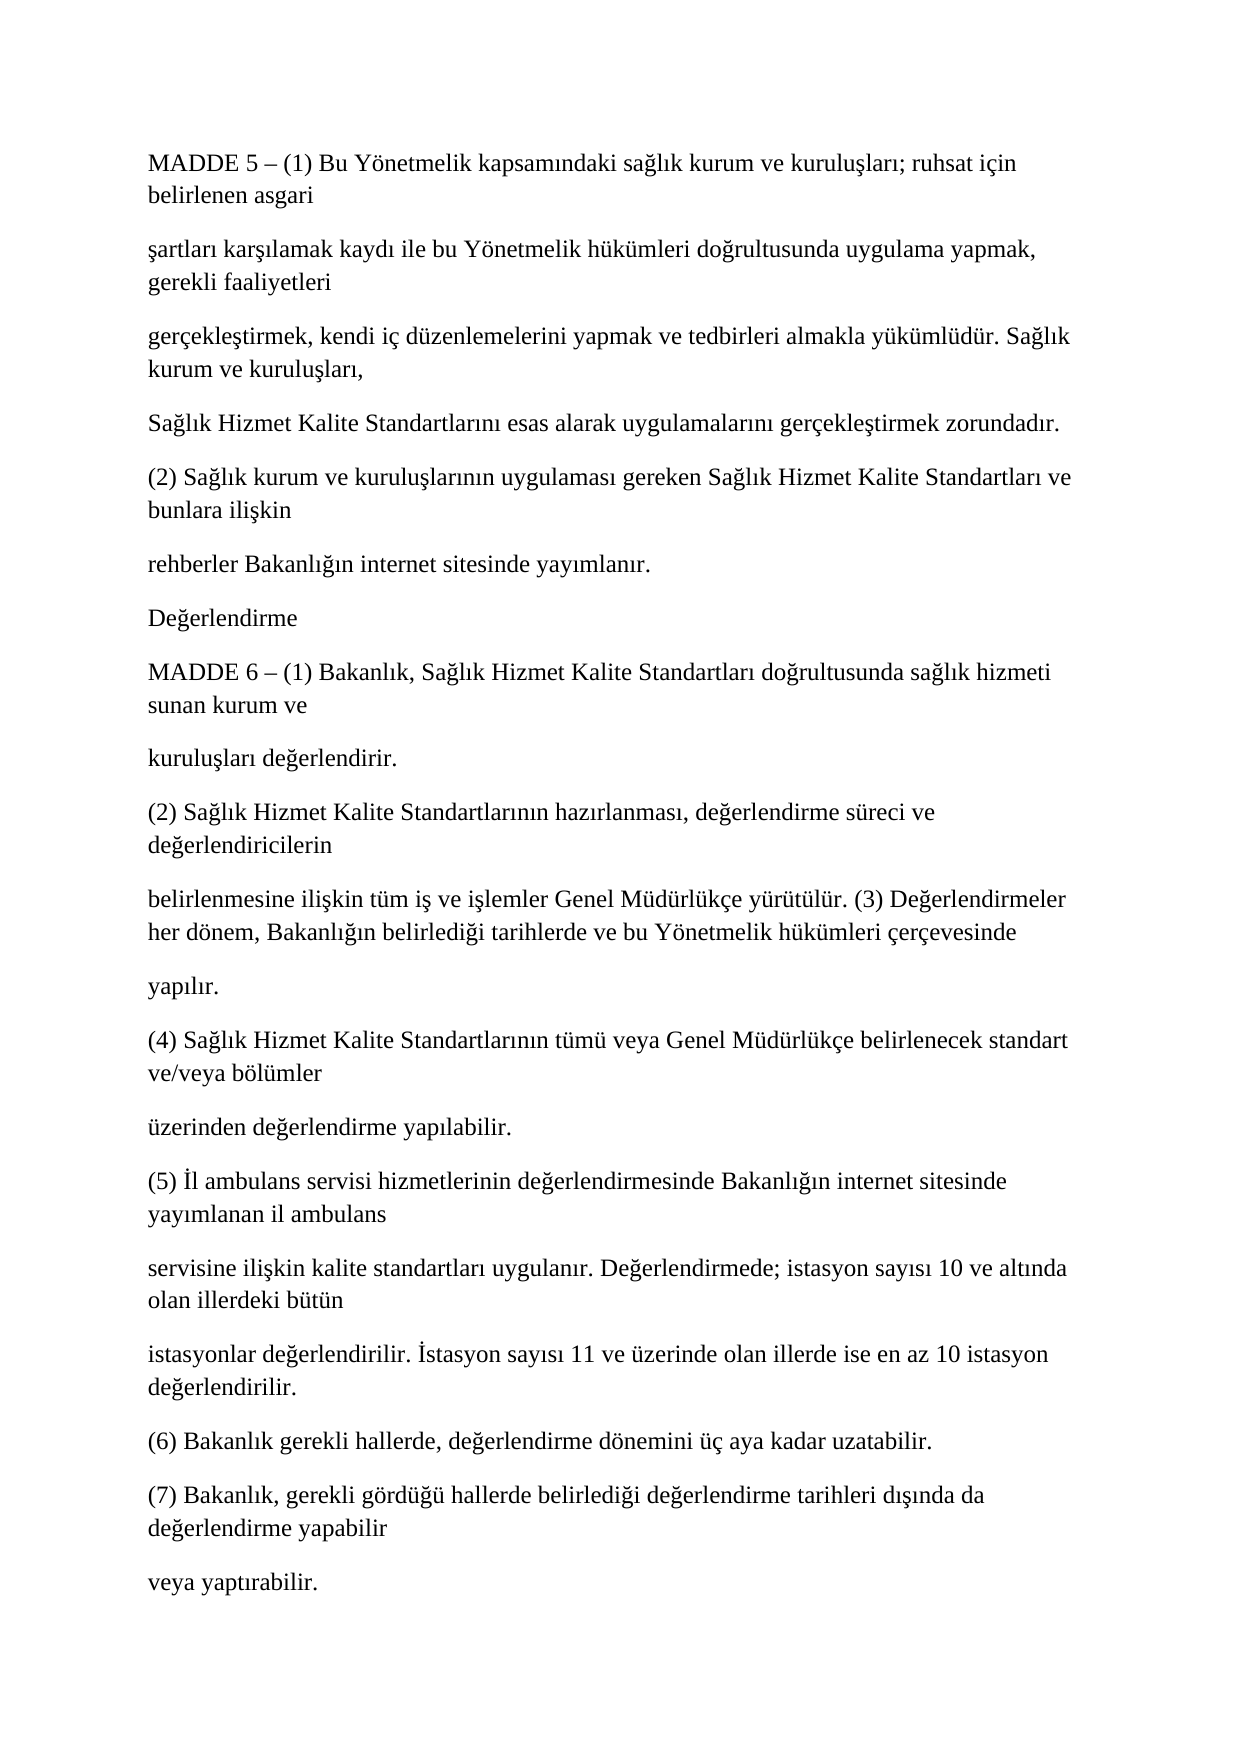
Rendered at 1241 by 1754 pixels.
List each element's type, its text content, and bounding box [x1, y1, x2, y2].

text yapılır. [148, 971, 1093, 1000]
text veya yaptırabilir. [148, 1567, 1093, 1596]
text kuruluşları değerlendirir. [148, 743, 1093, 772]
text (5) İl ambulans servisi hizmetlerinin değerlendirmesinde Bakanlığın internet sitesinde yayımlanan il ambulans [148, 1166, 1093, 1227]
text belirlenmesine ilişkin tüm iş ve işlemler Genel Müdürlükçe yürütülür. (3) Değerlendirmeler her dönem, Bakanlığın belirlediği tarihlerde ve bu Yönetmelik hükümleri çerçevesinde [148, 884, 1093, 946]
text rehberler Bakanlığın internet sitesinde yayımlanır. [148, 549, 1093, 578]
text servisine ilişkin kalite standartları uygulanır. Değerlendirmede; istasyon sayısı 10 ve altında olan illerdeki bütün [148, 1253, 1093, 1314]
text gerçekleştirmek, kendi iç düzenlemelerini yapmak ve tedbirleri almakla yükümlüdür. Sağlık kurum ve kuruluşları, [148, 321, 1093, 383]
text (4) Sağlık Hizmet Kalite Standartlarının tümü veya Genel Müdürlükçe belirlenecek standart ve/veya bölümler [148, 1025, 1093, 1087]
text istasyonlar değerlendirilir. İstasyon sayısı 11 ve üzerinde olan illerde ise en az 10 istasyon değerlendirilir. [148, 1339, 1093, 1401]
text şartları karşılamak kaydı ile bu Yönetmelik hükümleri doğrultusunda uygulama yapmak, gerekli faaliyetleri [148, 234, 1093, 296]
text Değerlendirme [148, 603, 1093, 632]
text (6) Bakanlık gerekli hallerde, değerlendirme dönemini üç aya kadar uzatabilir. [148, 1426, 1093, 1455]
text üzerinden değerlendirme yapılabilir. [148, 1112, 1093, 1141]
text MADDE 6 – (1) Bakanlık, Sağlık Hizmet Kalite Standartları doğrultusunda sağlık hizmeti sunan kurum ve [148, 657, 1093, 718]
text MADDE 5 – (1) Bu Yönetmelik kapsamındaki sağlık kurum ve kuruluşları; ruhsat için belirlenen asgari [148, 148, 1093, 209]
text (2) Sağlık Hizmet Kalite Standartlarının hazırlanması, değerlendirme süreci ve değerlendiricilerin [148, 797, 1093, 859]
text (7) Bakanlık, gerekli gördüğü hallerde belirlediği değerlendirme tarihleri dışında da değerlendirme yapabilir [148, 1480, 1093, 1542]
text (2) Sağlık kurum ve kuruluşlarının uygulaması gereken Sağlık Hizmet Kalite Standartları ve bunlara ilişkin [148, 462, 1093, 524]
text Sağlık Hizmet Kalite Standartlarını esas alarak uygulamalarını gerçekleştirmek zorundadır. [148, 408, 1093, 437]
